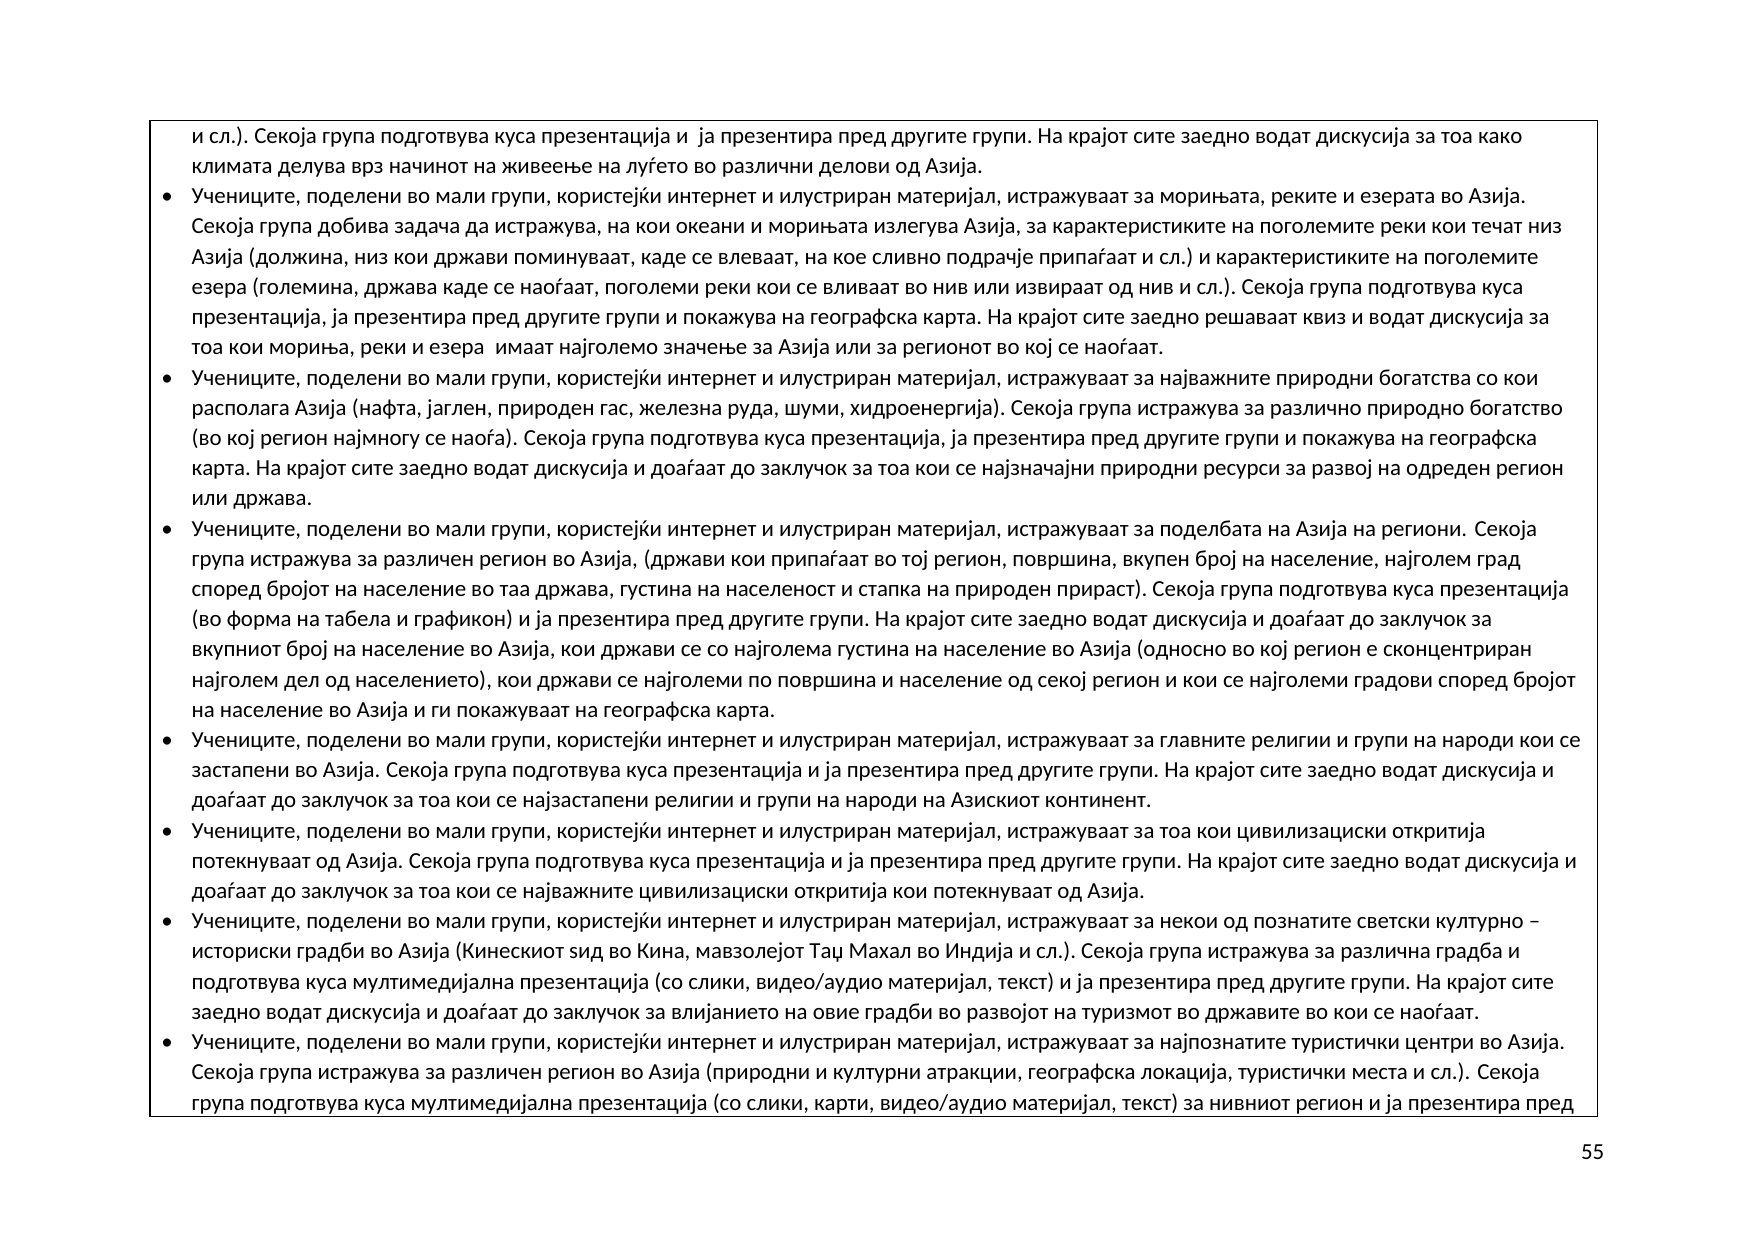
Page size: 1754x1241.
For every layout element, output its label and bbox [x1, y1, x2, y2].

table_cell [151, 121, 1597, 1116]
